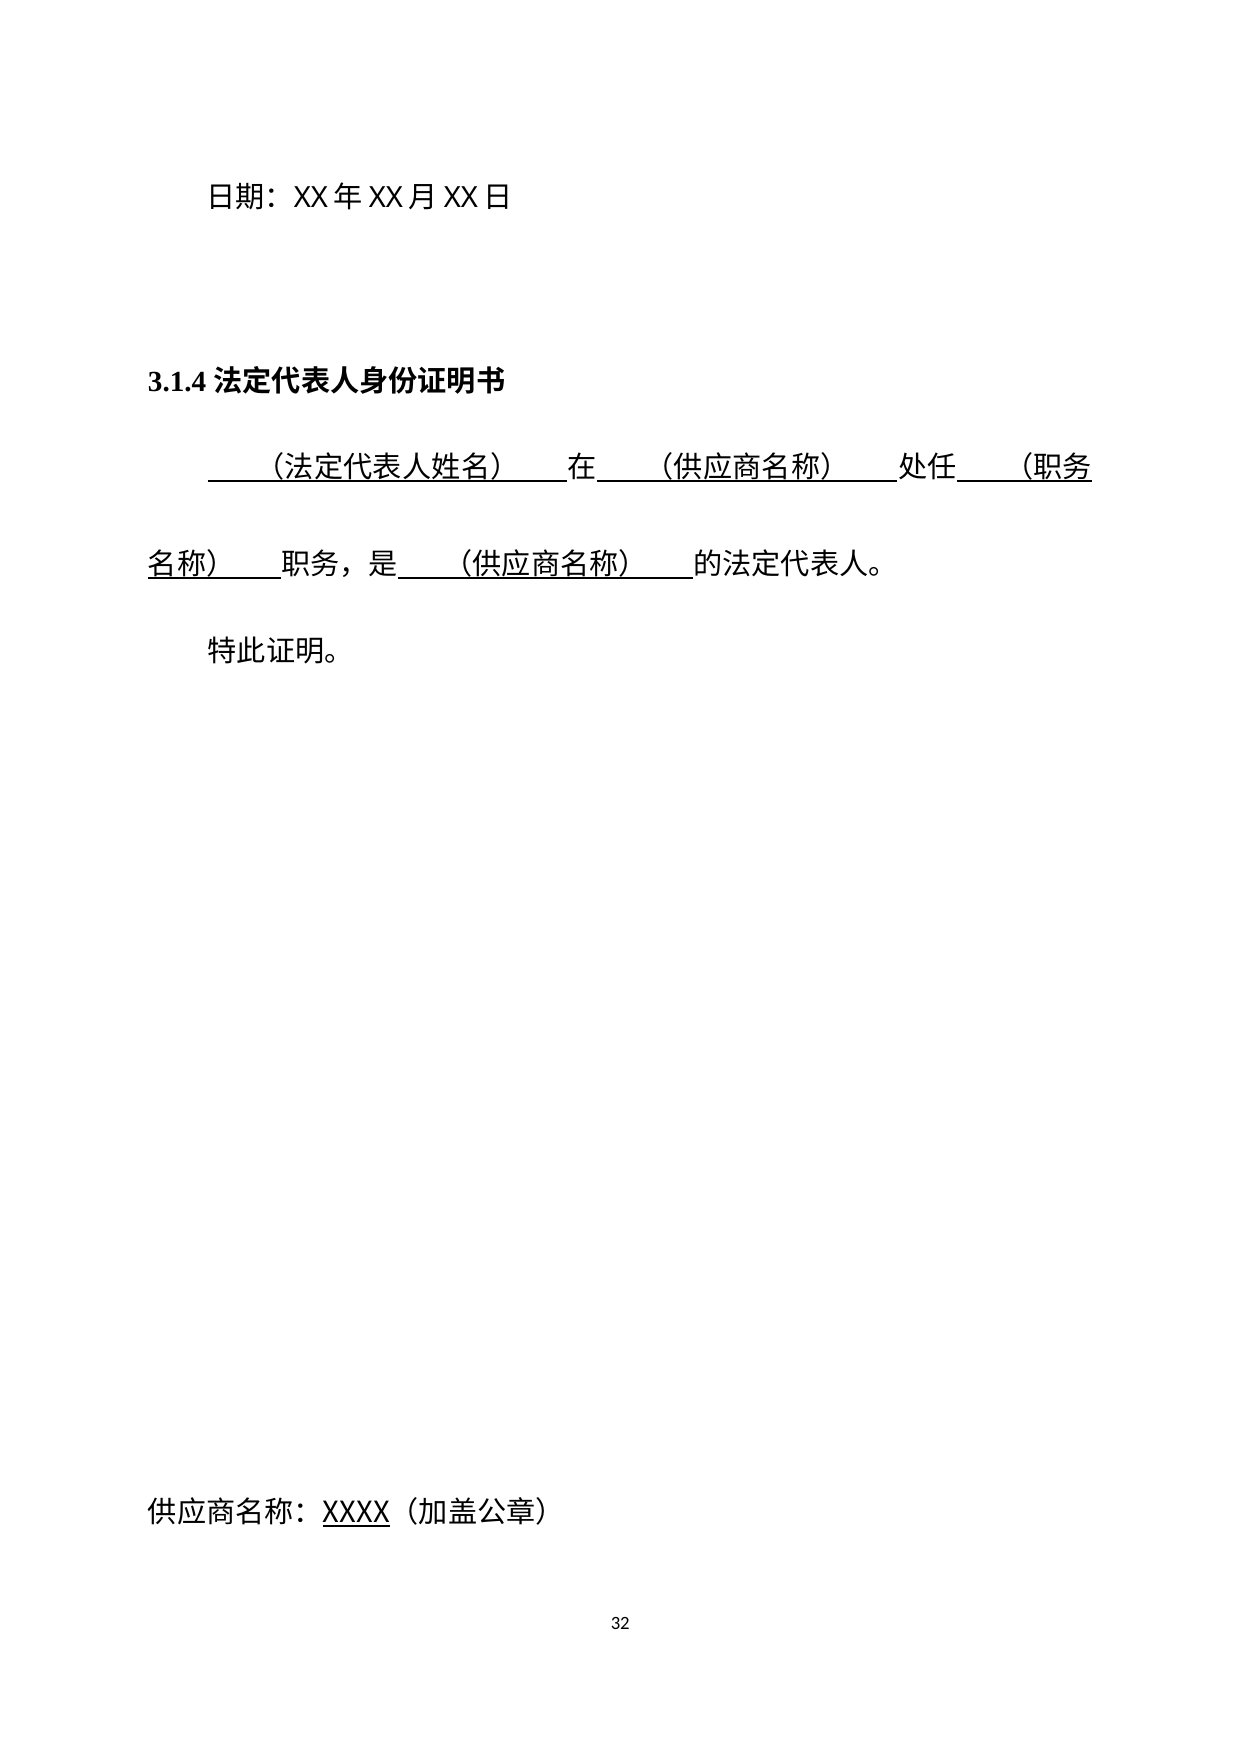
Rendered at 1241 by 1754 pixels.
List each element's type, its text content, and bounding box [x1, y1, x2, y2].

subtitle 法定代表人身份证明书 [148, 346, 1093, 411]
text 日期：XX年XX月XX日 [148, 162, 1093, 227]
text 特此证明。 [148, 616, 1093, 681]
text （法定代表人姓名） 在 （供应商名称） 处任 （职务名称） 职务，是 （供应商名称） 的法定代表人。 [148, 432, 1093, 594]
text 供应商名称：XXXX（加盖公章） [148, 1477, 1093, 1542]
